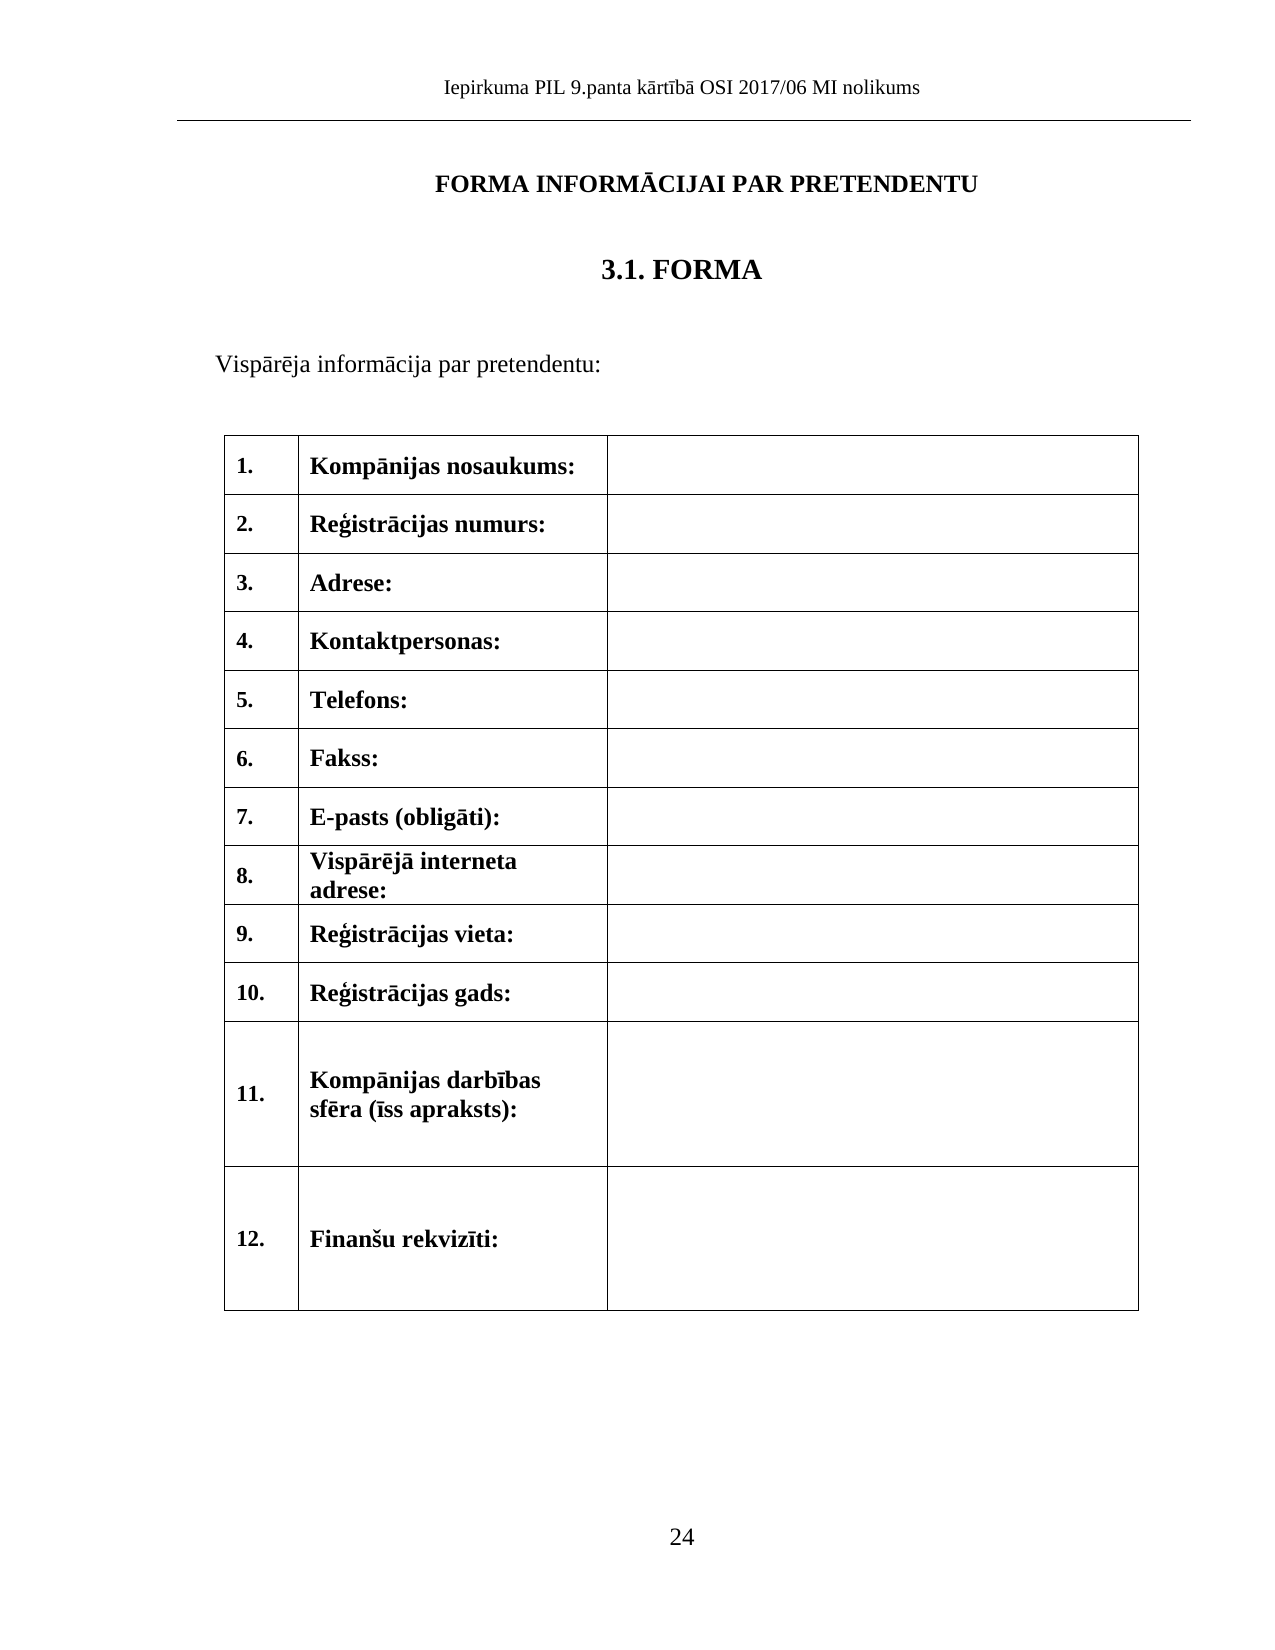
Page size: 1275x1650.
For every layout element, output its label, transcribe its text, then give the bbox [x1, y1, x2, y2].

table_cell [608, 671, 1138, 728]
table_cell 11. [225, 1022, 298, 1166]
table_cell [608, 495, 1138, 552]
table_header 1. [225, 436, 298, 494]
table_cell Telefons: [299, 671, 607, 728]
table_cell [608, 963, 1138, 1021]
table_cell 7. [225, 788, 298, 845]
table_cell 8. [225, 846, 298, 904]
table_cell [608, 846, 1138, 904]
table_cell [608, 788, 1138, 845]
table_cell 9. [225, 905, 298, 962]
table_cell Reģistrācijas vieta: [299, 905, 607, 962]
subtitle 3.1. FORMA [177, 252, 1186, 285]
table_cell Reģistrācijas gads: [299, 963, 607, 1021]
table_cell Kompānijas darbības sfēra (īss apraksts): [299, 1022, 607, 1166]
table_cell [608, 1167, 1138, 1310]
table_cell 12. [225, 1167, 298, 1310]
table_cell 10. [225, 963, 298, 1021]
table_cell 4. [225, 612, 298, 669]
table_cell Vispārējā interneta adrese: [299, 846, 607, 904]
text Vispārēja informācija par pretendentu: [215, 349, 1186, 378]
table_cell [608, 729, 1138, 787]
table_cell 5. [225, 671, 298, 728]
table_cell [608, 905, 1138, 962]
text FORMA INFORMĀCIJAI PAR PRETENDENTU [227, 169, 1186, 198]
table_cell 6. [225, 729, 298, 787]
table_cell Kontaktpersonas: [299, 612, 607, 669]
table_cell 2. [225, 495, 298, 552]
table_cell [608, 554, 1138, 611]
table_cell Adrese: [299, 554, 607, 611]
table_cell [608, 1022, 1138, 1166]
table_cell Finanšu rekvizīti: [299, 1167, 607, 1310]
table_cell 3. [225, 554, 298, 611]
table_header [608, 436, 1138, 494]
table_cell Reģistrācijas numurs: [299, 495, 607, 552]
table_header Kompānijas nosaukums: [299, 436, 607, 494]
table_cell [608, 612, 1138, 669]
table_cell Fakss: [299, 729, 607, 787]
table_cell E-pasts (obligāti): [299, 788, 607, 845]
